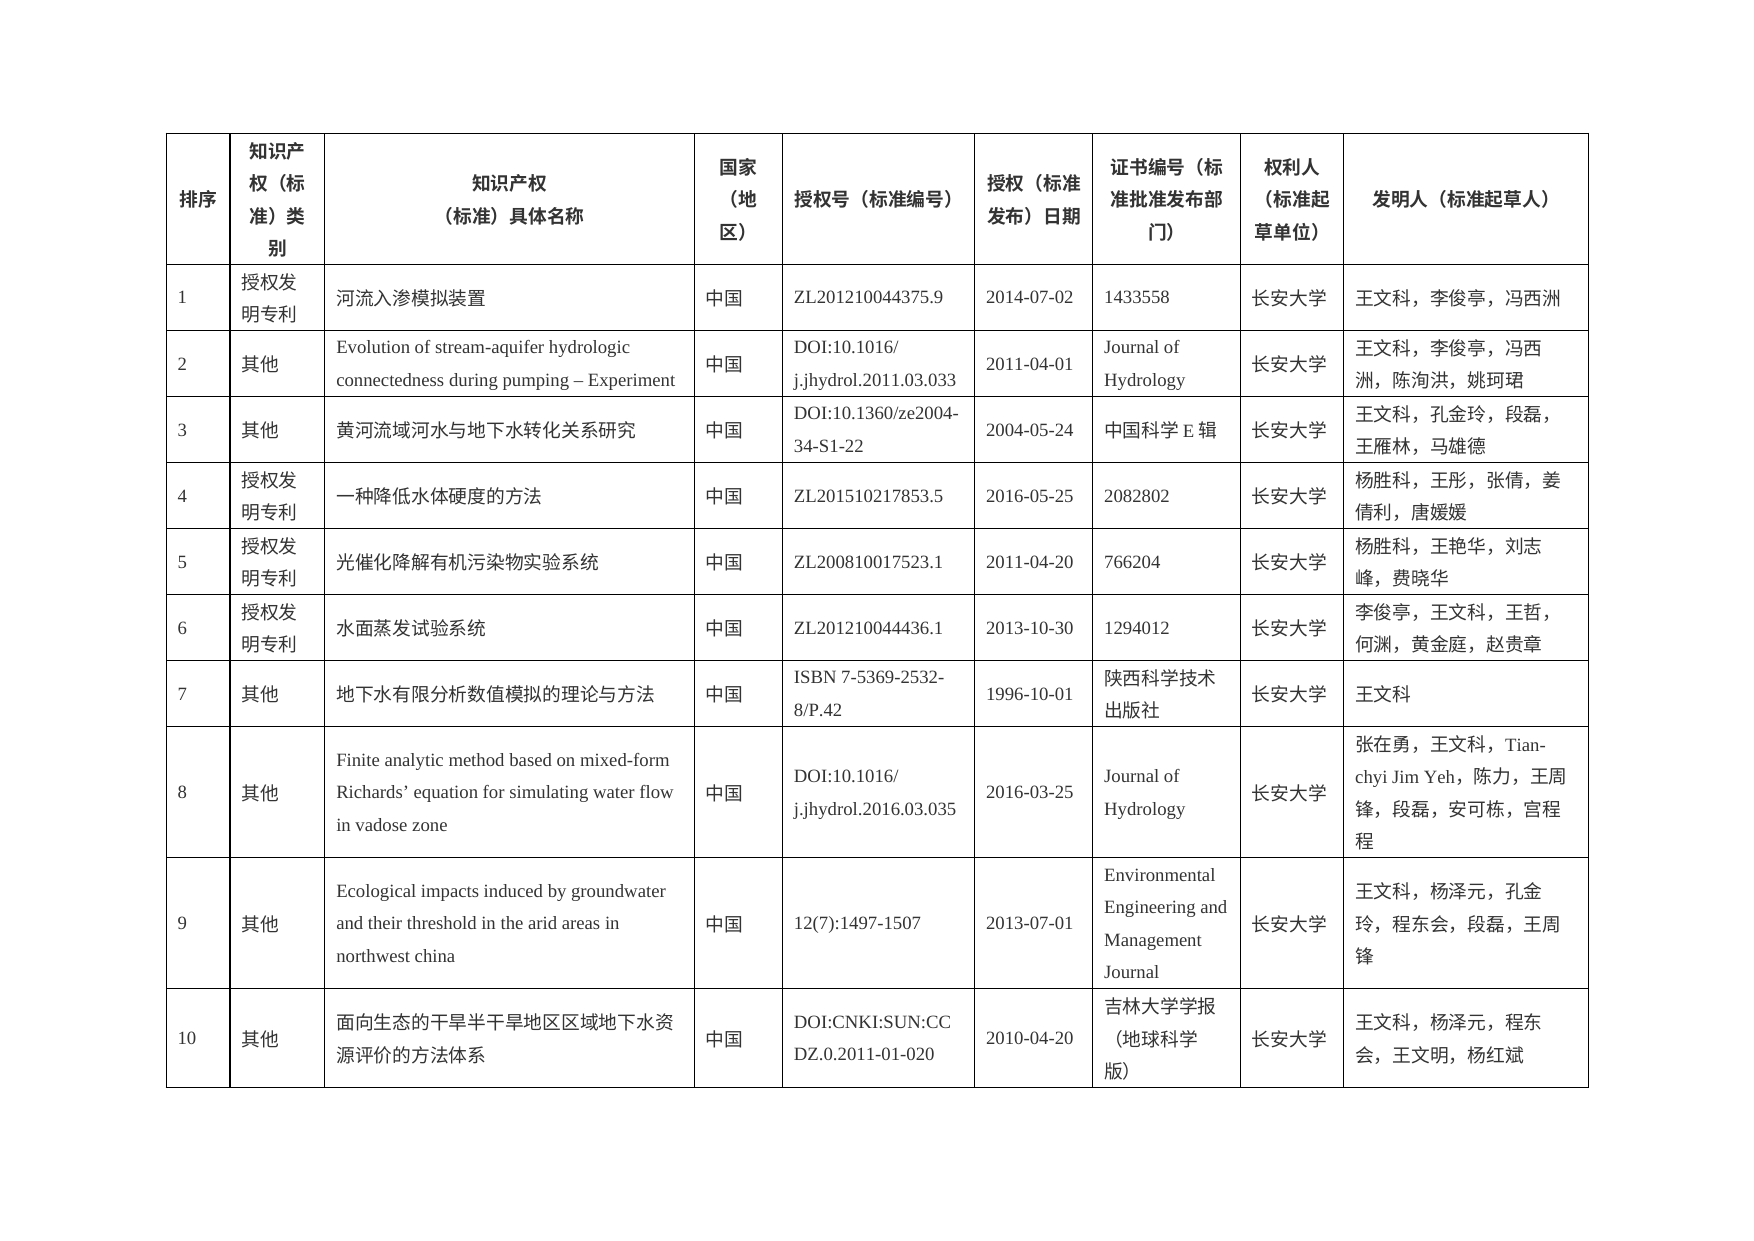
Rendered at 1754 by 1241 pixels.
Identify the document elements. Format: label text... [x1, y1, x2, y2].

table_cell DOI:10.1016/j.jhydrol.2011.03.033 [783, 331, 974, 396]
table_header 知识产权（标准）类别 [231, 134, 324, 264]
table_cell 中国 [695, 661, 782, 726]
table_cell 王文科 [1344, 661, 1588, 726]
table_cell 7 [167, 661, 229, 726]
table_cell 王文科，李俊亭，冯西洲，陈洵洪，姚珂珺 [1344, 331, 1588, 396]
table_header 证书编号（标准批准发布部门） [1093, 134, 1240, 264]
table_cell 其他 [231, 727, 324, 857]
table_header 权利人（标准起草单位） [1241, 134, 1343, 264]
table_cell 授权发明专利 [231, 529, 324, 594]
table_header 国家 （地区） [695, 134, 782, 264]
table_cell 中国 [695, 858, 782, 988]
table_cell 4 [167, 463, 229, 528]
table_cell ZL201510217853.5 [783, 463, 974, 528]
table_cell 2014-07-02 [975, 265, 1092, 330]
table_cell 2011-04-01 [975, 331, 1092, 396]
table_cell 2004-05-24 [975, 397, 1092, 462]
table_cell DOI:10.1360/ze2004-34-S1-22 [783, 397, 974, 462]
table_cell 2013-07-01 [975, 858, 1092, 988]
table_cell 中国科学E辑 [1093, 397, 1240, 462]
table_cell 王文科，孔金玲，段磊，王雁林，马雄德 [1344, 397, 1588, 462]
table_cell 其他 [231, 858, 324, 988]
table_cell 2013-10-30 [975, 595, 1092, 660]
table_cell 长安大学 [1241, 265, 1343, 330]
table_header 授权（标准发布）日期 [975, 134, 1092, 264]
table_cell 一种降低水体硬度的方法 [325, 463, 694, 528]
table_cell 1433558 [1093, 265, 1240, 330]
table_cell 长安大学 [1241, 397, 1343, 462]
table_cell 长安大学 [1241, 529, 1343, 594]
table_cell 授权发明专利 [231, 595, 324, 660]
table_cell 其他 [231, 989, 324, 1087]
table_cell 长安大学 [1241, 595, 1343, 660]
table_cell ISBN 7-5369-2532-8/P.42 [783, 661, 974, 726]
table_cell 2016-05-25 [975, 463, 1092, 528]
table_cell 2082802 [1093, 463, 1240, 528]
table_cell Evolution of stream-aquifer hydrologic connectedness during pumping – Experiment [325, 331, 694, 396]
table_cell 李俊亭，王文科，王哲，何渊，黄金庭，赵贵章 [1344, 595, 1588, 660]
table_cell 中国 [695, 989, 782, 1087]
table_cell 中国 [695, 265, 782, 330]
table_cell 12(7):1497-1507 [783, 858, 974, 988]
table_cell 河流入渗模拟装置 [325, 265, 694, 330]
table_cell 中国 [695, 331, 782, 396]
table_cell 杨胜科，王艳华，刘志峰，费晓华 [1344, 529, 1588, 594]
table_cell 2011-04-20 [975, 529, 1092, 594]
table_cell 中国 [695, 463, 782, 528]
table_cell 长安大学 [1241, 331, 1343, 396]
table_cell 中国 [695, 595, 782, 660]
table_cell 授权发明专利 [231, 463, 324, 528]
table_cell 5 [167, 529, 229, 594]
table_cell 其他 [231, 661, 324, 726]
table_cell 6 [167, 595, 229, 660]
table_header 发明人（标准起草人） [1344, 134, 1588, 264]
table_cell 3 [167, 397, 229, 462]
table_cell 9 [167, 858, 229, 988]
table_cell 张在勇，王文科，Tian-chyi Jim Yeh，陈力，王周锋，段磊，安可栋，宫程程 [1344, 727, 1588, 857]
table_cell 王文科，杨泽元，程东会，王文明，杨红斌 [1344, 989, 1588, 1087]
table_cell 中国 [695, 397, 782, 462]
table_cell 长安大学 [1241, 727, 1343, 857]
table_cell 2016-03-25 [975, 727, 1092, 857]
table_cell 2010-04-20 [975, 989, 1092, 1087]
table_cell 长安大学 [1241, 661, 1343, 726]
table_cell 长安大学 [1241, 463, 1343, 528]
table_cell 中国 [695, 529, 782, 594]
table_cell 吉林大学学报（地球科学版） [1093, 989, 1240, 1087]
table_cell 王文科，杨泽元，孔金玲，程东会，段磊，王周锋 [1344, 858, 1588, 988]
table_cell 地下水有限分析数值模拟的理论与方法 [325, 661, 694, 726]
table_cell 陕西科学技术出版社 [1093, 661, 1240, 726]
table_cell ZL201210044436.1 [783, 595, 974, 660]
table_cell Ecological impacts induced by groundwater and their threshold in the arid areas in northwest china [325, 858, 694, 988]
table_cell ZL200810017523.1 [783, 529, 974, 594]
table_cell 授权发明专利 [231, 265, 324, 330]
table_cell 8 [167, 727, 229, 857]
table_cell 2 [167, 331, 229, 396]
table_cell Environmental Engineering and Management Journal [1093, 858, 1240, 988]
table_cell 王文科，李俊亭，冯西洲 [1344, 265, 1588, 330]
table_header 授权号（标准编号） [783, 134, 974, 264]
table_cell 面向生态的干旱半干旱地区区域地下水资源评价的方法体系 [325, 989, 694, 1087]
table_cell 黄河流域河水与地下水转化关系研究 [325, 397, 694, 462]
table_cell ZL201210044375.9 [783, 265, 974, 330]
table_cell 1 [167, 265, 229, 330]
table_header 排序 [167, 134, 229, 264]
table_cell 杨胜科，王彤，张倩，姜倩利，唐媛媛 [1344, 463, 1588, 528]
table_cell 10 [167, 989, 229, 1087]
table_cell DOI:10.1016/j.jhydrol.2016.03.035 [783, 727, 974, 857]
table_cell 中国 [695, 727, 782, 857]
table_cell 长安大学 [1241, 858, 1343, 988]
table_cell DOI:CNKI:SUN:CCDZ.0.2011-01-020 [783, 989, 974, 1087]
table_cell 其他 [231, 397, 324, 462]
table_header 知识产权 （标准）具体名称 [325, 134, 694, 264]
table_cell Finite analytic method based on mixed-form Richards’ equation for simulating water flow in vadose zone [325, 727, 694, 857]
table_cell Journal of Hydrology [1093, 331, 1240, 396]
table_cell Journal of Hydrology [1093, 727, 1240, 857]
table_cell 766204 [1093, 529, 1240, 594]
table_cell 光催化降解有机污染物实验系统 [325, 529, 694, 594]
table_cell 水面蒸发试验系统 [325, 595, 694, 660]
table_cell 1294012 [1093, 595, 1240, 660]
table_cell 1996-10-01 [975, 661, 1092, 726]
table_cell 长安大学 [1241, 989, 1343, 1087]
table_cell 其他 [231, 331, 324, 396]
